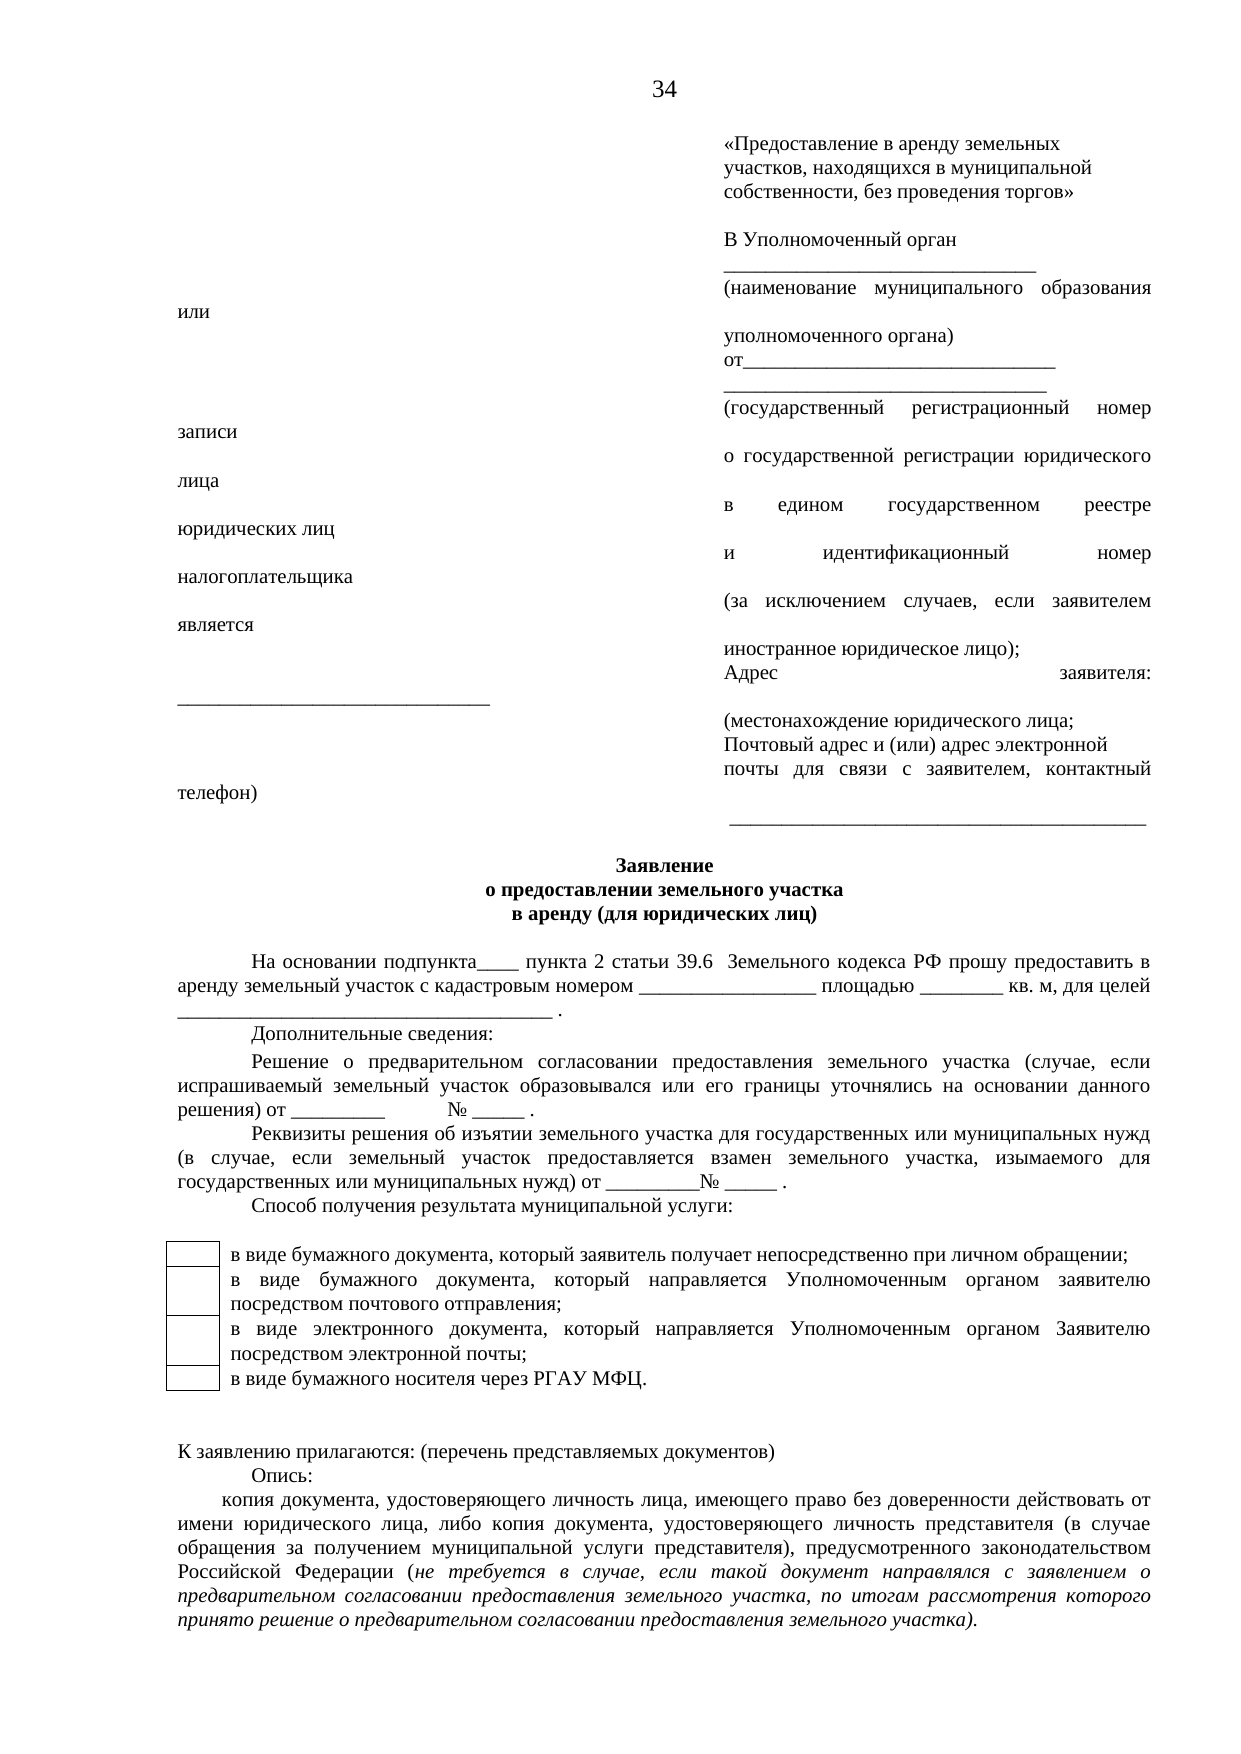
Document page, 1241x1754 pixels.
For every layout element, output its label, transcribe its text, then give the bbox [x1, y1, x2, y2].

subtitle в едином государственном реестре юридических лиц [177, 492, 1152, 540]
text участков, находящихся в муниципальной [177, 155, 1152, 179]
text Решение о предварительном согласовании предоставления земельного участка (случае, если испрашиваемый земельный участок образовывался или его границы уточнялись на основании данного решения) от _________ № _____ . [177, 1048, 1152, 1121]
text На основании подпункта____ пункта 2 статьи 39.6 Земельного кодекса РФ прошу предоставить в аренду земельный участок с кадастровым номером _________________ площадью ________ кв. м, для целей ____________________________________ . [177, 949, 1152, 1021]
table_cell [167, 1366, 219, 1389]
text Способ получения результата муниципальной услуги: [177, 1193, 1152, 1217]
text Дополнительные сведения: [177, 1021, 1152, 1045]
subtitle иностранное юридическое лицо); [177, 636, 1152, 660]
text «Предоставление в аренду земельных [177, 131, 1152, 155]
table_header [167, 1242, 219, 1266]
subtitle (государственный регистрационный номер записи [177, 395, 1152, 443]
subtitle и идентификационный номер налогоплательщика [177, 540, 1152, 588]
text К заявлению прилагаются: (перечень представляемых документов) [177, 1439, 1152, 1463]
subtitle (местонахождение юридического лица; [177, 708, 1152, 732]
table_cell в виде бумажного носителя через РГАУ МФЦ. [220, 1365, 1163, 1389]
subtitle о государственной регистрации юридического лица [177, 443, 1152, 492]
table_cell [167, 1316, 219, 1364]
text от______________________________ [177, 347, 1152, 371]
text копия документа, удостоверяющего личность лица, имеющего право без доверенности действовать от имени юридического лица, либо копия документа, удостоверяющего личность представителя (в случае обращения за получением муниципальной услуги представителя), предусмотренного законодательством Российской Федерации (не требуется в случае, если такой документ направлялся с заявлением о предварительном согласовании предоставления земельного участка, по итогам рассмотрения которого принято решение о предварительном согласовании предоставления земельного участка). [177, 1487, 1152, 1631]
subtitle Почтовый адрес и (или) адрес электронной [177, 732, 1152, 756]
text уполномоченного органа) [177, 323, 1152, 347]
text Заявление [177, 852, 1152, 877]
subtitle почты для связи с заявителем, контактный телефон) [177, 756, 1152, 804]
subtitle (за исключением случаев, если заявителем является [177, 588, 1152, 636]
table_cell [167, 1267, 219, 1315]
text ______________________________ [177, 251, 1152, 275]
text ________________________________________ [177, 804, 1152, 828]
text (наименование муниципального образования или [177, 275, 1152, 323]
text Реквизиты решения об изъятии земельного участка для государственных или муниципальных нужд (в случае, если земельный участок предоставляется взамен земельного участка, изымаемого для государственных или муниципальных нужд) от _________№ _____ . [177, 1121, 1152, 1193]
text Опись: [177, 1463, 1152, 1487]
subtitle Адрес заявителя: ______________________________ [177, 660, 1152, 708]
text собственности, без проведения торгов» [177, 179, 1152, 203]
text о предоставлении земельного участка [177, 877, 1152, 901]
table_cell в виде электронного документа, который направляется Уполномоченным органом Заявителю посредством электронной почты; [220, 1315, 1163, 1364]
text В Уполномоченный орган [177, 227, 1152, 251]
table_cell в виде бумажного документа, который направляется Уполномоченным органом заявителю посредством почтового отправления; [220, 1266, 1163, 1315]
text _______________________________ [177, 371, 1152, 395]
table_header в виде бумажного документа, который заявитель получает непосредственно при личном обращении; [220, 1241, 1163, 1266]
text в аренду (для юридических лиц) [177, 901, 1152, 925]
